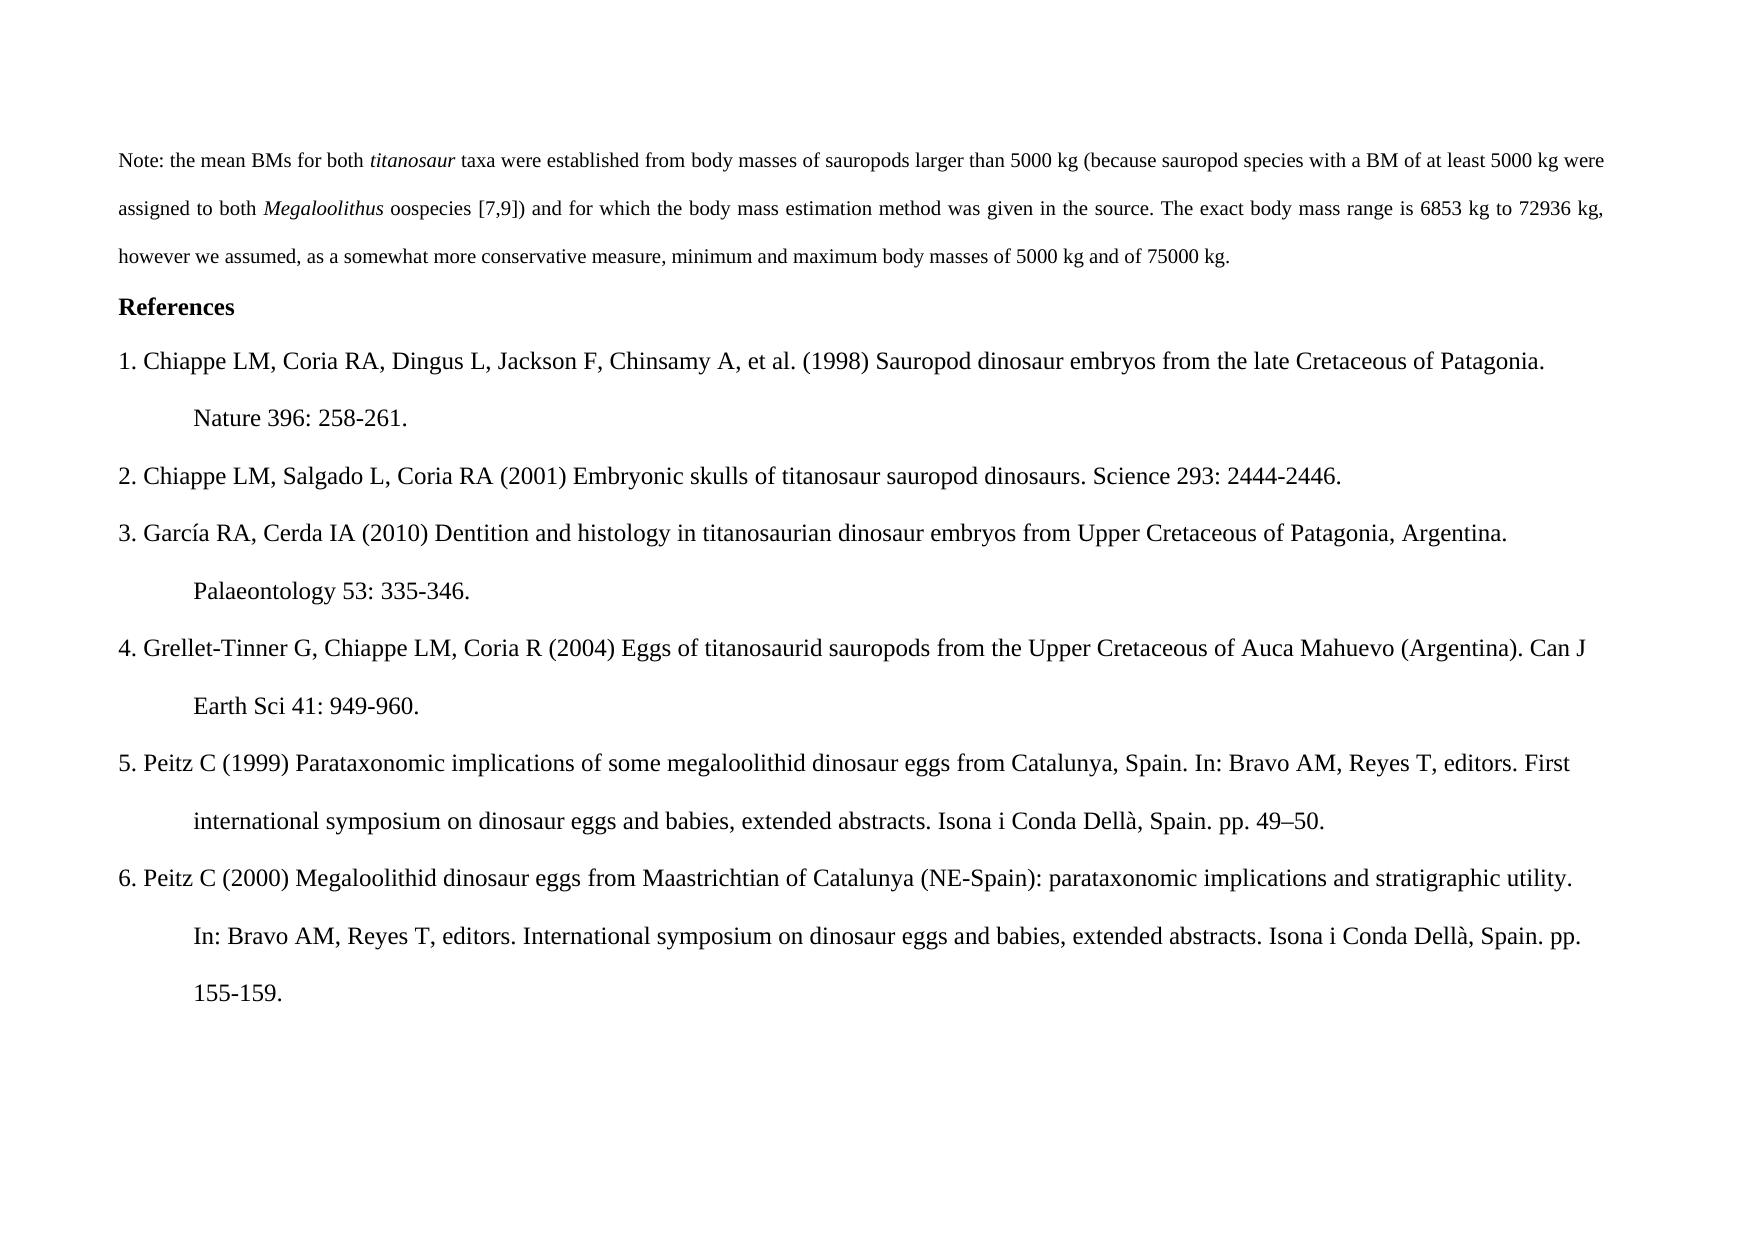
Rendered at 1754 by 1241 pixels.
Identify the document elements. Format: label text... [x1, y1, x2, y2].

text 1. Chiappe LM, Coria RA, Dingus L, Jackson F, Chinsamy A, et al. (1998) Sauropod dinosaur embryos from the late Cretaceous of Patagonia. Nature 396: 258-261. [118, 346, 1606, 432]
text 6. Peitz C (2000) Megaloolithid dinosaur eggs from Maastrichtian of Catalunya (NE-Spain): parataxonomic implications and stratigraphic utility. In: Bravo AM, Reyes T, editors. International symposium on dinosaur eggs and babies, extended abstracts. Isona i Conda Dellà, Spain. pp. 155-159. [118, 863, 1606, 1007]
text 5. Peitz C (1999) Parataxonomic implications of some megaloolithid dinosaur eggs from Catalunya, Spain. In: Bravo AM, Reyes T, editors. First international symposium on dinosaur eggs and babies, extended abstracts. Isona i Conda Dellà, Spain. pp. 49–50. [118, 748, 1606, 834]
text Note: the mean BMs for both titanosaur taxa were established from body masses of sauropods larger than 5000 kg (because sauropod species with a BM of at least 5000 kg were assigned to both Megaloolithus oospecies [7,9]) and for which the body mass estimation method was given in the source. The exact body mass range is 6853 kg to 72936 kg, however we assumed, as a somewhat more conservative measure, minimum and maximum body masses of 5000 kg and of 75000 kg. [118, 148, 1606, 268]
text 2. Chiappe LM, Salgado L, Coria RA (2001) Embryonic skulls of titanosaur sauropod dinosaurs. Science 293: 2444-2446. [118, 461, 1606, 489]
text 4. Grellet-Tinner G, Chiappe LM, Coria R (2004) Eggs of titanosaurid sauropods from the Upper Cretaceous of Auca Mahuevo (Argentina). Can J Earth Sci 41: 949-960. [118, 633, 1606, 719]
text References [118, 292, 1606, 321]
text 3. García RA, Cerda IA (2010) Dentition and histology in titanosaurian dinosaur embryos from Upper Cretaceous of Patagonia, Argentina. Palaeontology 53: 335-346. [118, 518, 1606, 604]
